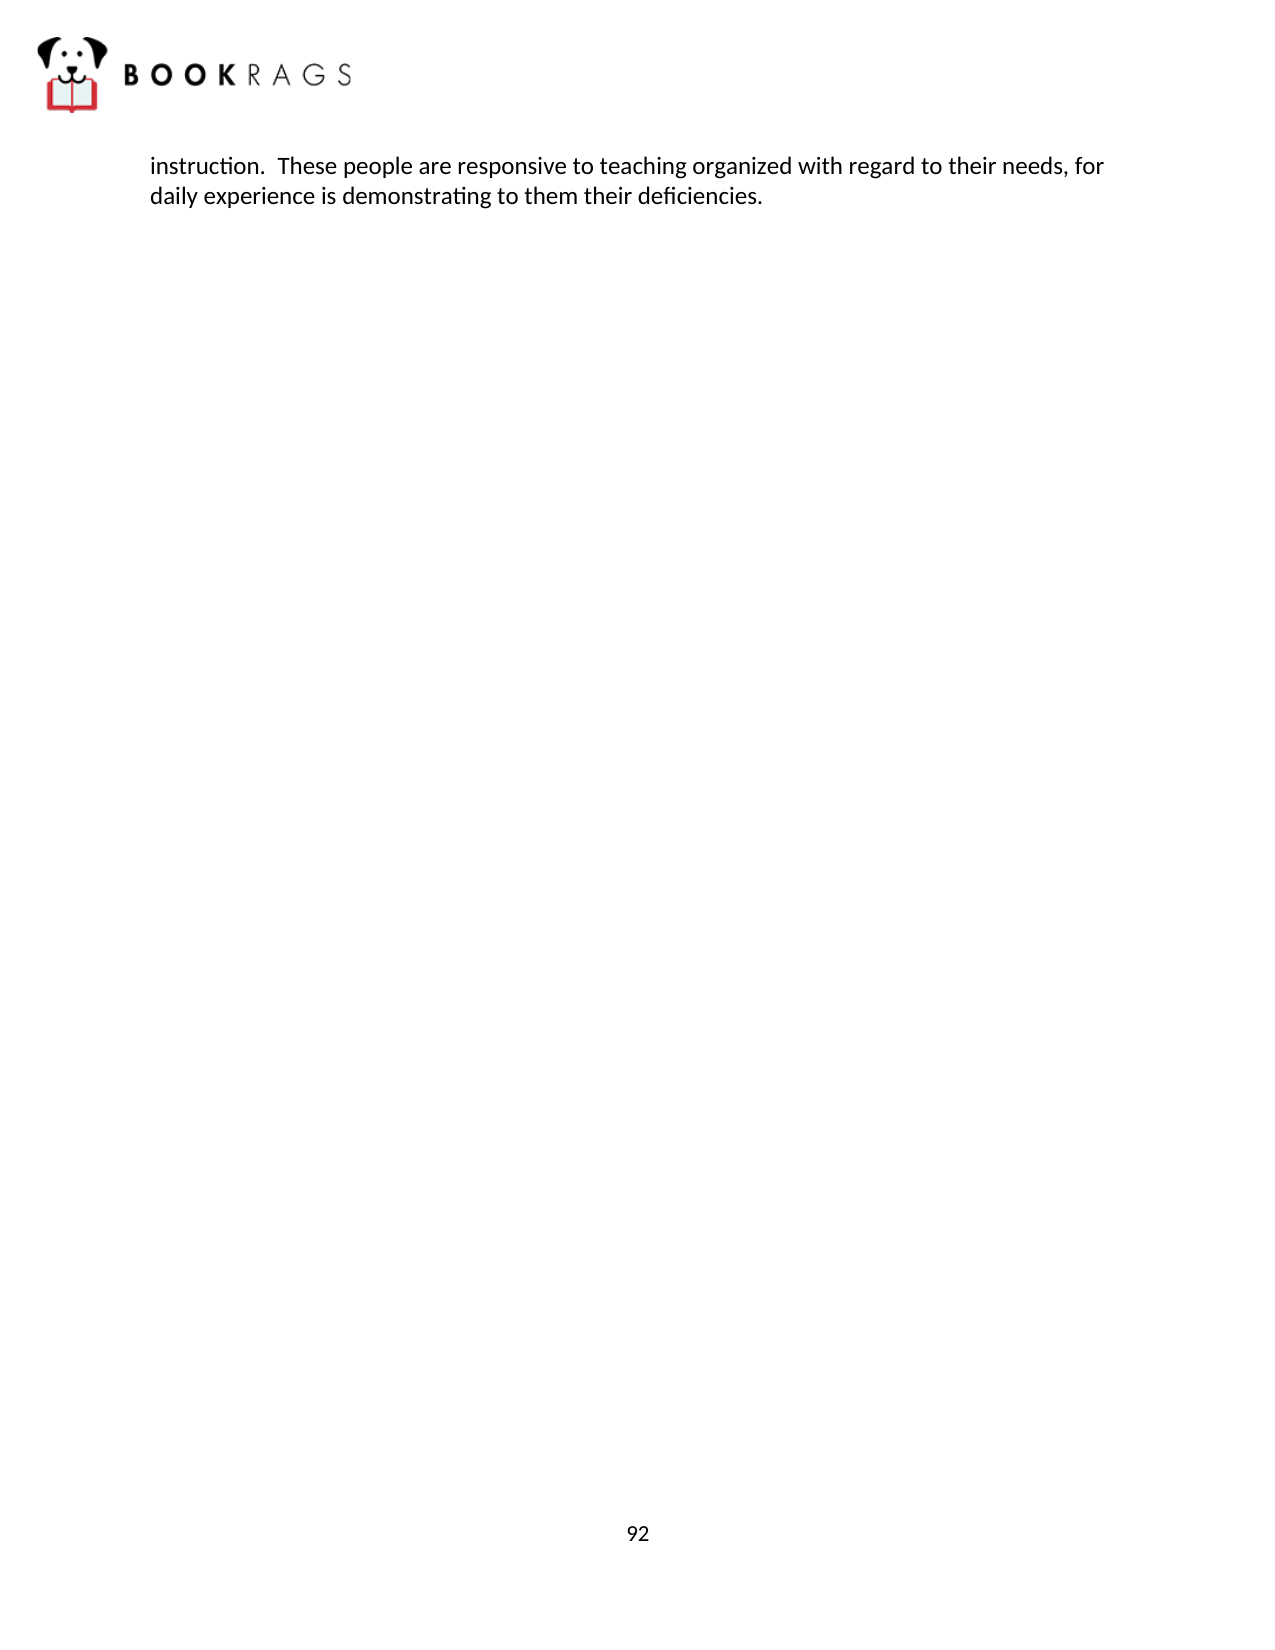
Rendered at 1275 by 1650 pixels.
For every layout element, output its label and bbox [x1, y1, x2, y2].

text [150, 150, 1125, 211]
picture [37, 37, 351, 113]
